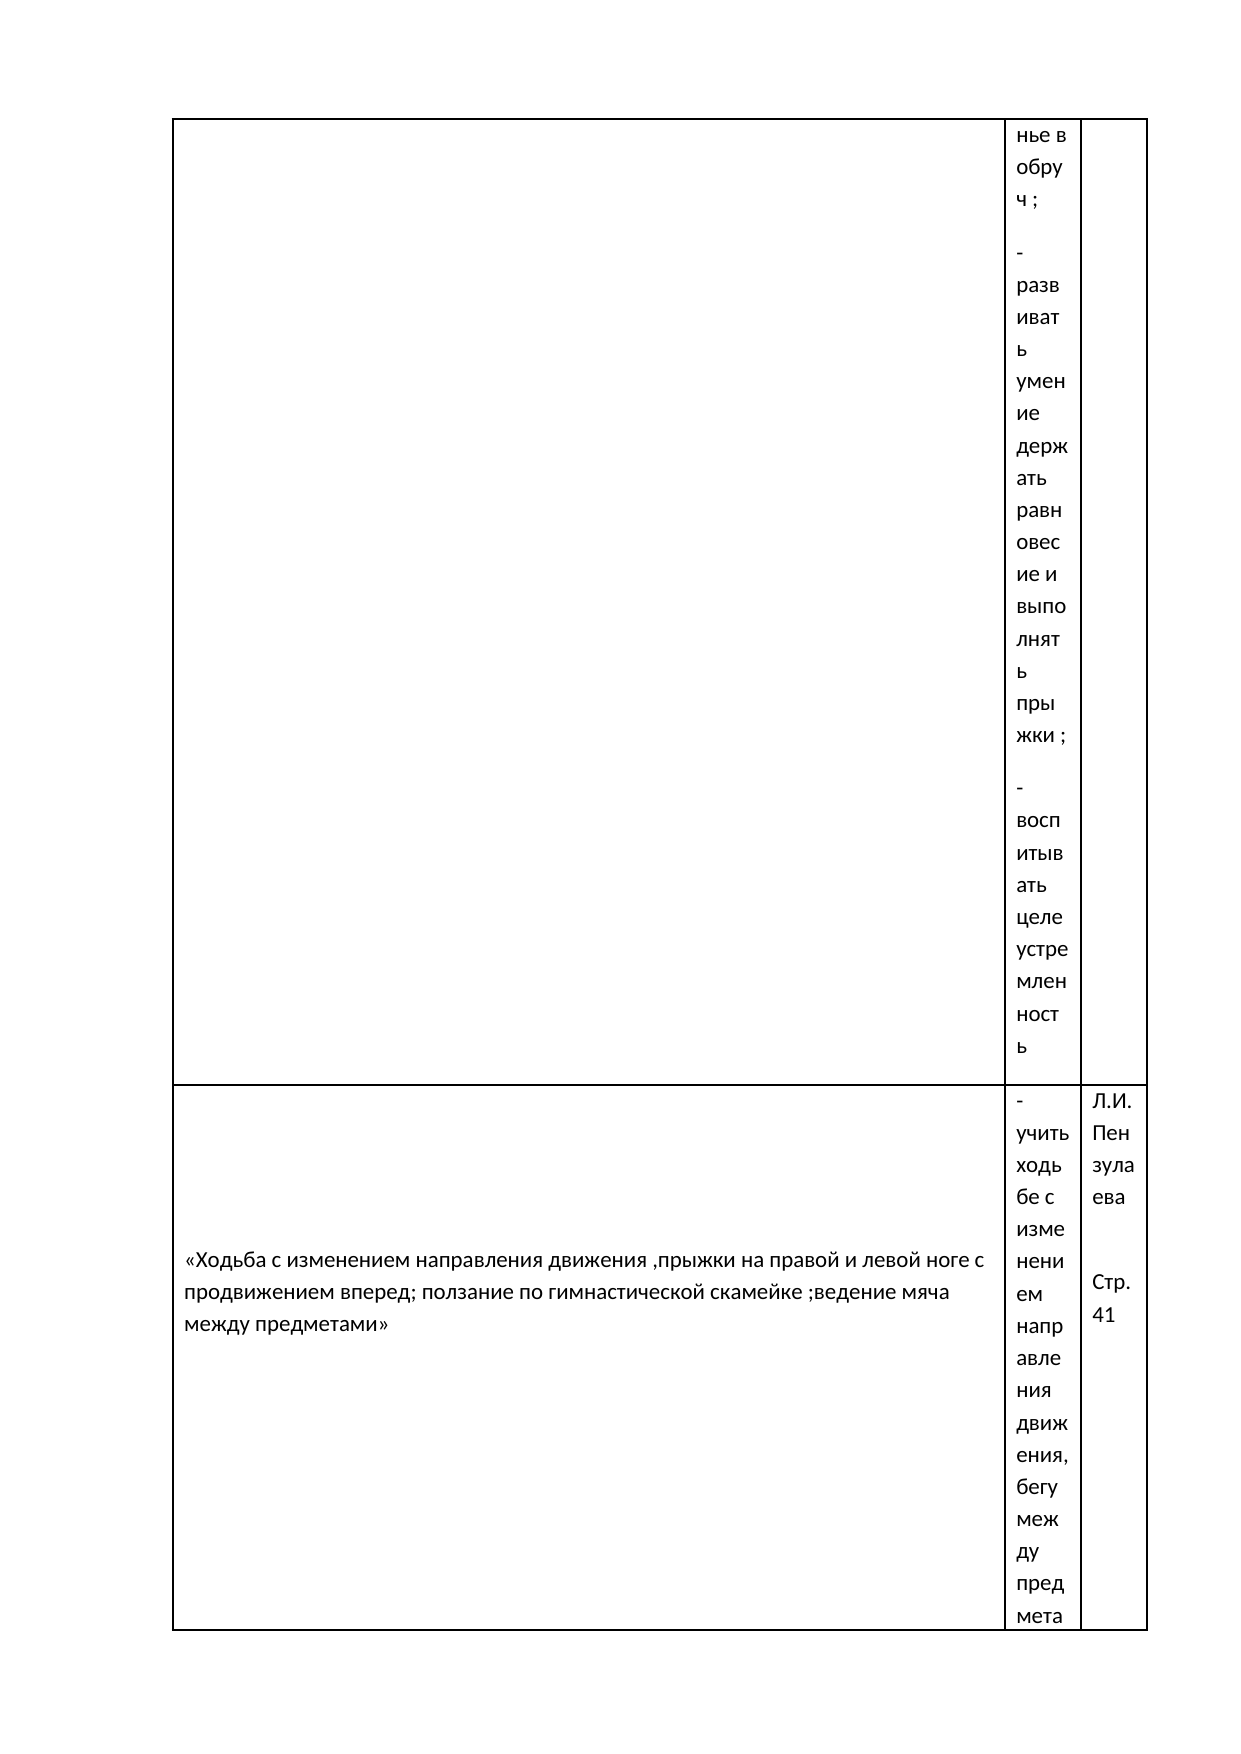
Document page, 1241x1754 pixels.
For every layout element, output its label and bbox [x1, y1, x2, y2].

table_cell [174, 1086, 1004, 1629]
table_cell [1082, 120, 1146, 1084]
table_cell [174, 120, 1004, 1084]
table_cell [1006, 120, 1080, 1084]
table_cell [1006, 1086, 1080, 1629]
table_cell [1082, 1086, 1146, 1629]
